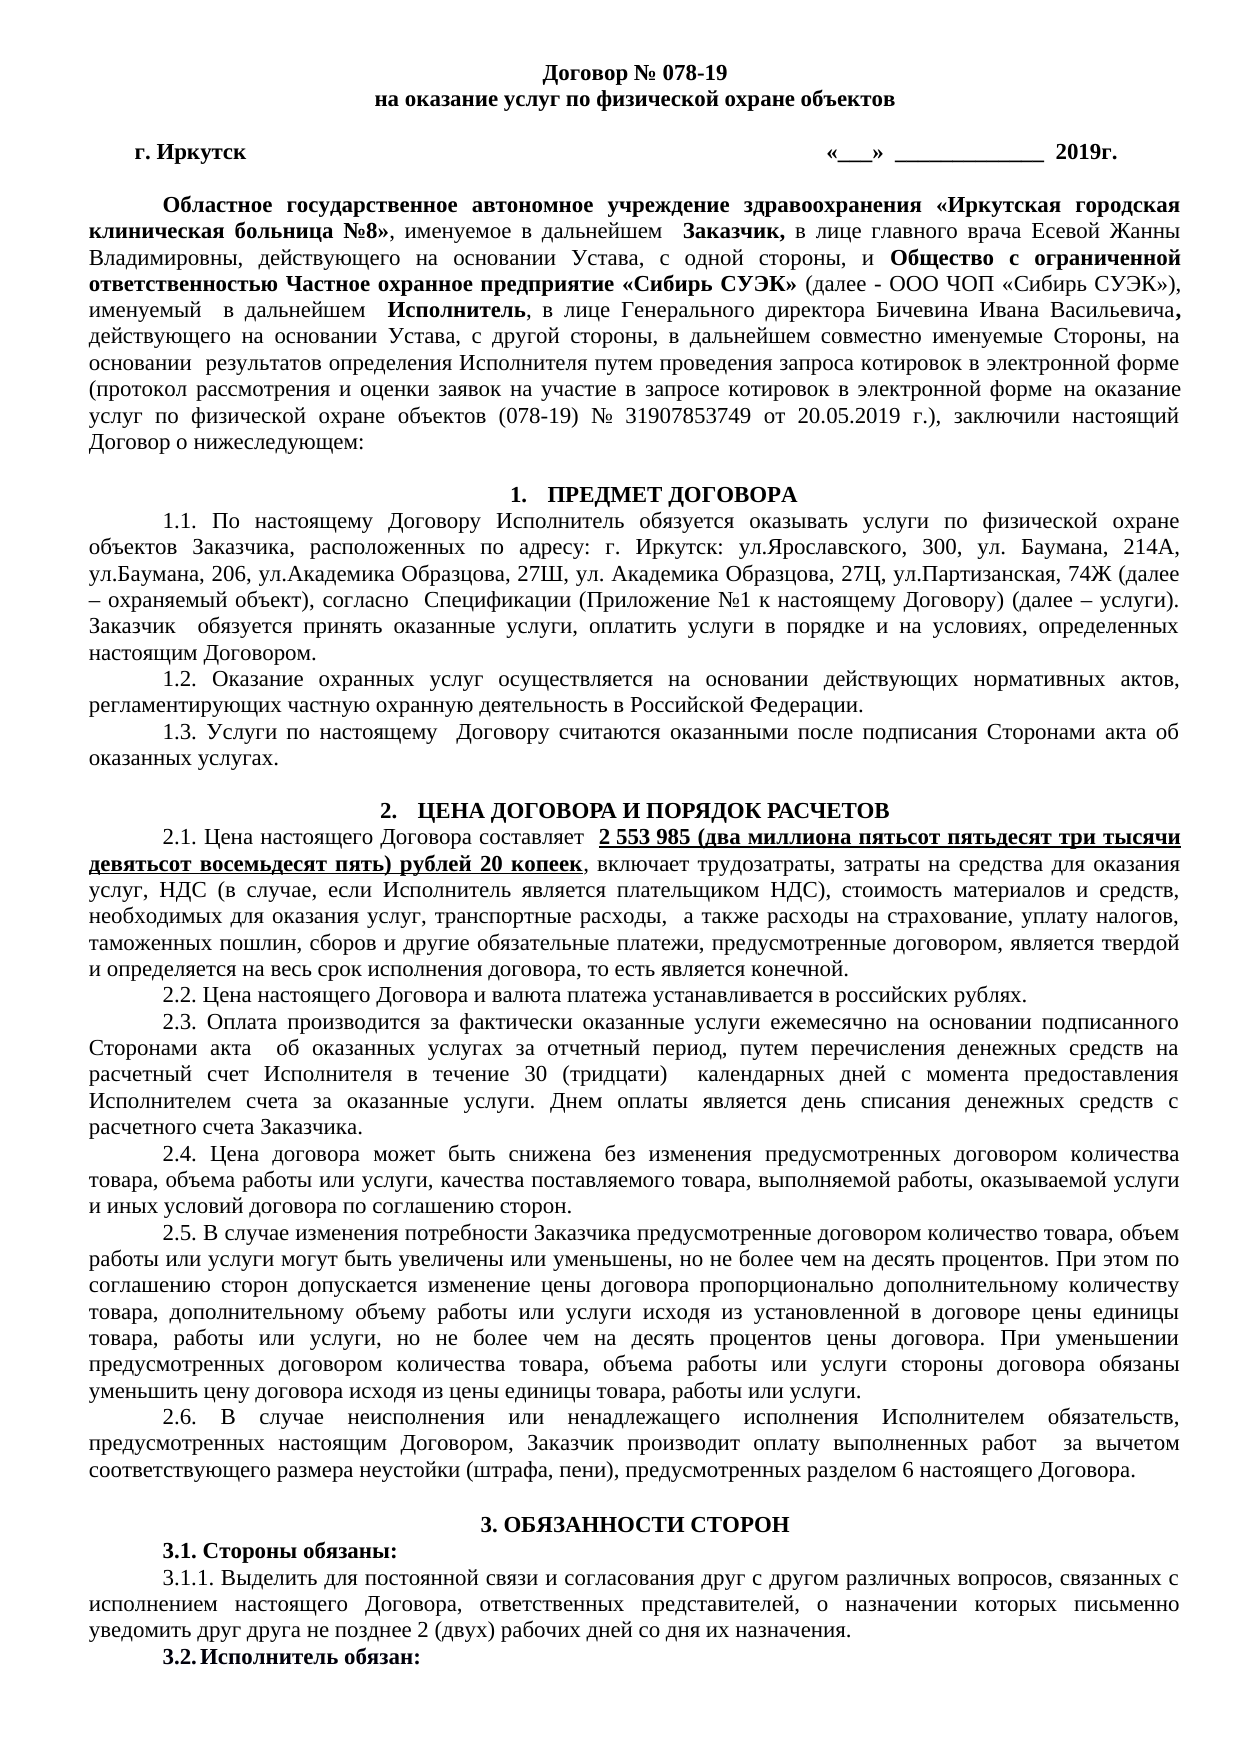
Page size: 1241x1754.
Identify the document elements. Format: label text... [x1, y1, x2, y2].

text 3.1.1. Выделить для постоянной связи и согласования друг с другом различных вопросов, связанных с исполнением настоящего Договора, ответственных представителей, о назначении которых письменно уведомить друг друга не позднее 2 (двух) рабочих дней со дня их назначения. [89, 1564, 1181, 1643]
text 2.2. Цена настоящего Договора и валюта платежа устанавливается в российских рублях. [89, 981, 1181, 1008]
text 2.5. В случае изменения потребности Заказчика предусмотренные договором количество товара, объем работы или услуги могут быть увеличены или уменьшены, но не более чем на десять процентов. При этом по соглашению сторон допускается изменение цены договора пропорционально дополнительному количеству товара, дополнительному объему работы или услуги исходя из установленной в договоре цены единицы товара, работы или услуги, но не более чем на десять процентов цены договора. При уменьшении предусмотренных договором количества товара, объема работы или услуги стороны договора обязаны уменьшить цену договора исходя из цены единицы товара, работы или услуги. [89, 1219, 1181, 1403]
text 2.4. Цена договора может быть снижена без изменения предусмотренных договором количества товара, объема работы или услуги, качества поставляемого товара, выполняемой работы, оказываемой услуги и иных условий договора по соглашению сторон. [89, 1139, 1181, 1219]
list Исполнитель обязан: [162, 1643, 1181, 1669]
text 2.1. Цена настоящего Договора составляет 2 553 985 (два миллиона пятьсот пятьдесят три тысячи девятьсот восемьдесят пять) рублей 20 копеек, включает трудозатраты, затраты на средства для оказания услуг, НДС (в случае, если Исполнитель является плательщиком НДС), стоимость материалов и средств, необходимых для оказания услуг, транспортные расходы, а также расходы на страхование, уплату налогов, таможенных пошлин, сборов и другие обязательные платежи, предусмотренные договором, является твердой и определяется на весь срок исполнения договора, то есть является конечной. [89, 823, 1181, 981]
text на оказание услуг по физической охране объектов [89, 85, 1181, 112]
title Договор № 078-19 [89, 59, 1181, 85]
text 1.2. Оказание охранных услуг осуществляется на основании действующих нормативных актов, регламентирующих частную охранную деятельность в Российской Федерации. [89, 665, 1181, 718]
text 3. ОБЯЗАННОСТИ СТОРОН [89, 1511, 1181, 1537]
list ПРЕДМЕТ ДОГОВОРА [126, 481, 1181, 507]
subtitle ЦЕНА ДОГОВОРА И ПОРЯДОК РАСЧЕТОВ [89, 797, 1181, 823]
text 1.1. По настоящему Договору Исполнитель обязуется оказывать услуги по физической охране объектов Заказчика, расположенных по адресу: г. Иркутск: ул.Ярославского, 300, ул. Баумана, 214А, ул.Баумана, 206, ул.Академика Образцова, 27Ш, ул. Академика Образцова, 27Ц, ул.Партизанская, 74Ж (далее – охраняемый объект), согласно Спецификации (Приложение №1 к настоящему Договору) (далее – услуги). Заказчик обязуется принять оказанные услуги, оплатить услуги в порядке и на условиях, определенных настоящим Договором. [89, 507, 1181, 665]
text 2.6. В случае неисполнения или ненадлежащего исполнения Исполнителем обязательств, предусмотренных настоящим Договором, Заказчик производит оплату выполненных работ за вычетом соответствующего размера неустойки (штрафа, пени), предусмотренных разделом 6 настоящего Договора. [89, 1403, 1181, 1482]
text 2.3. Оплата производится за фактически оказанные услуги ежемесячно на основании подписанного Сторонами акта об оказанных услугах за отчетный период, путем перечисления денежных средств на расчетный счет Исполнителя в течение 30 (тридцати) календарных дней с момента предоставления Исполнителем счета за оказанные услуги. Днем оплаты является день списания денежных средств с расчетного счета Заказчика. [89, 1008, 1181, 1139]
text г. Иркутск «___» _____________ 2019г. [89, 138, 1181, 164]
text 1.3. Услуги по настоящему Договору считаются оказанными после подписания Сторонами акта об оказанных услугах. [89, 718, 1181, 771]
text 3.1. Стороны обязаны: [89, 1537, 1181, 1564]
text Областное государственное автономное учреждение здравоохранения «Иркутская городская клиническая больница №8», именуемое в дальнейшем Заказчик, в лице главного врача Есевой Жанны Владимировны, действующего на основании Устава, с одной стороны, и Общество с ограниченной ответственностью Частное охранное предприятие «Сибирь СУЭК» (далее - ООО ЧОП «Сибирь СУЭК»), именуемый в дальнейшем Исполнитель, в лице Генерального директора Бичевина Ивана Васильевича, действующего на основании Устава, с другой стороны, в дальнейшем совместно именуемые Стороны, на основании результатов определения Исполнителя путем проведения запроса котировок в электронной форме (протокол рассмотрения и оценки заявок на участие в запросе котировок в электронной форме на оказание услуг по физической охране объектов (078-19) № 31907853749 от 20.05.2019 г.), заключили настоящий Договор о нижеследующем: [89, 191, 1181, 454]
